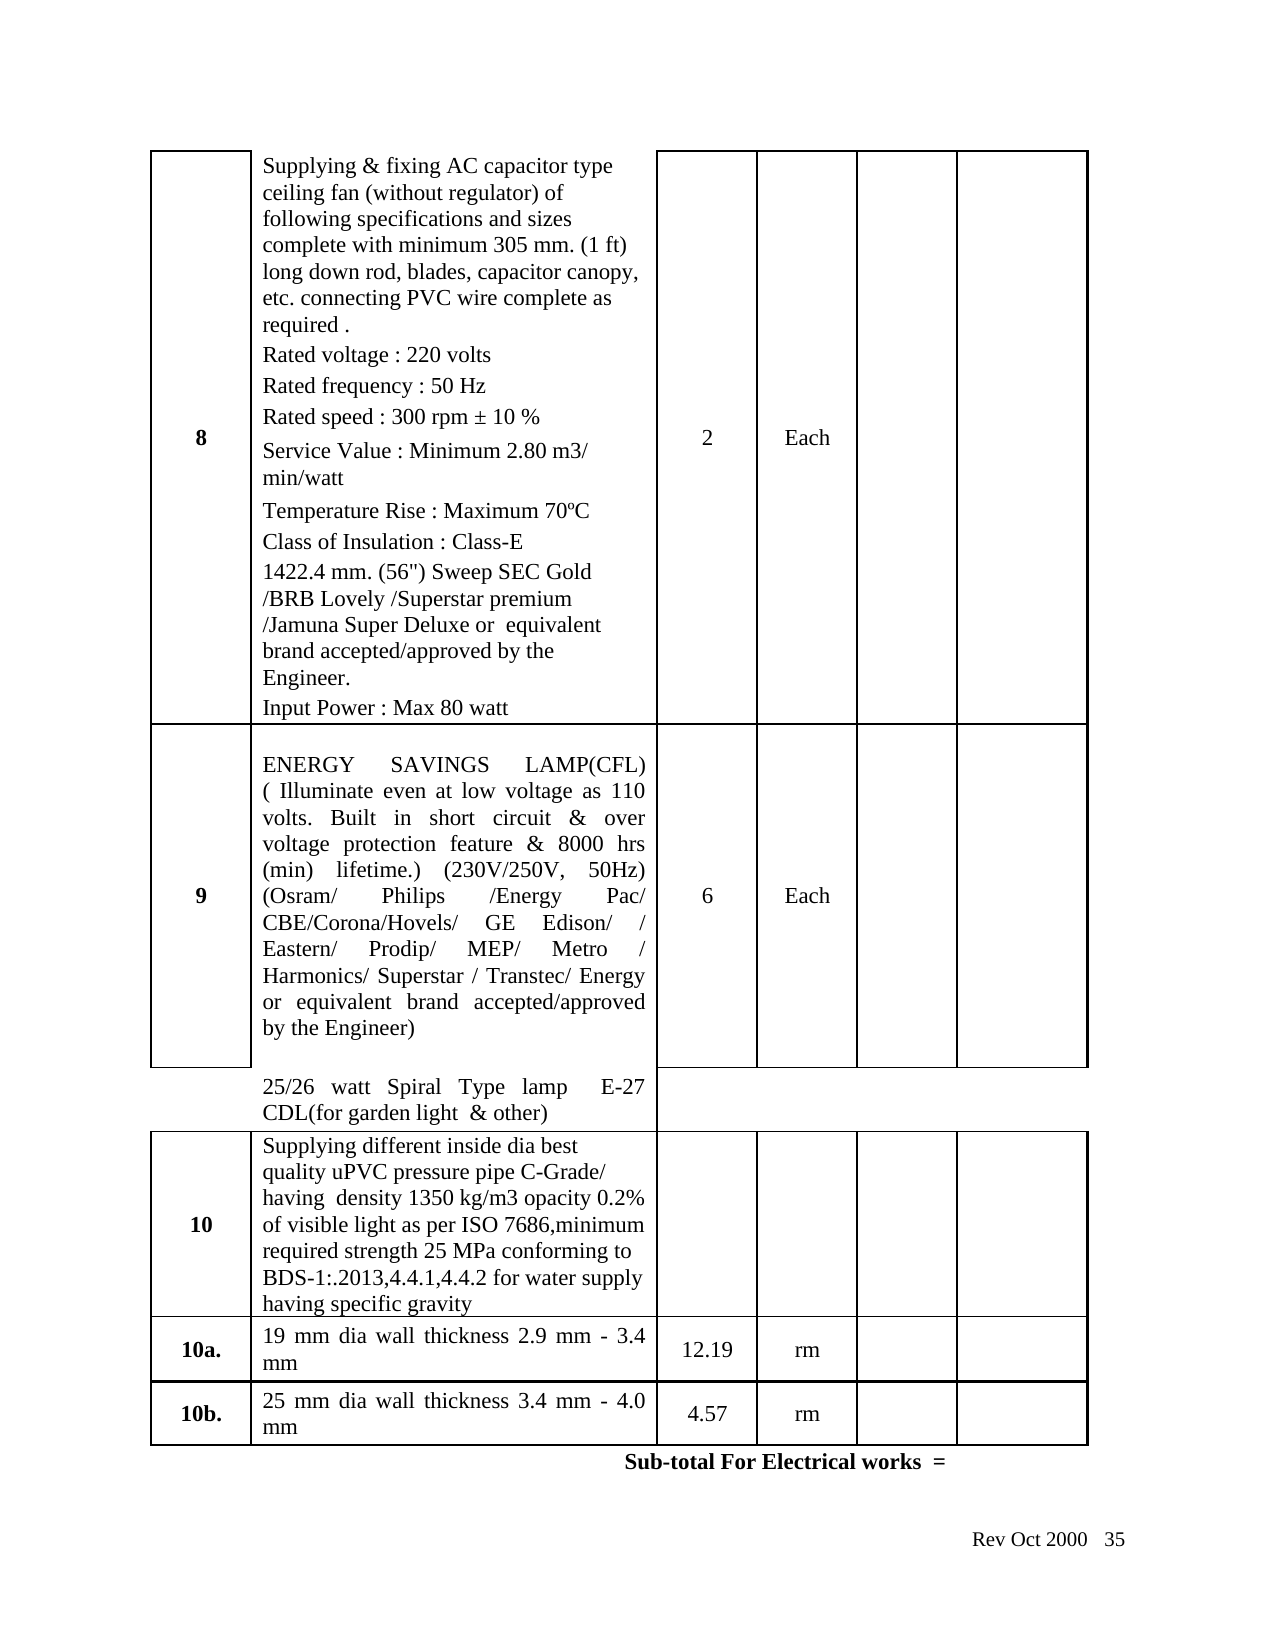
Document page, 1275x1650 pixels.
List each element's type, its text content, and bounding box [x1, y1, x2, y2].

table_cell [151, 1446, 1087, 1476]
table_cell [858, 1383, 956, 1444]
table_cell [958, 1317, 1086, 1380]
table_cell Input Power : Max 80 watt [252, 690, 656, 723]
table_cell 2 [658, 152, 756, 723]
table_cell [758, 1132, 856, 1316]
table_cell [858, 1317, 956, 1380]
table_cell 10a. [152, 1317, 250, 1380]
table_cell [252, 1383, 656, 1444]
table_cell Class of Insulation : Class-E [252, 525, 656, 556]
table_cell [658, 1132, 756, 1316]
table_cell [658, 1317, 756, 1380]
table_cell Rated speed : 300 rpm ± 10 % [252, 400, 656, 431]
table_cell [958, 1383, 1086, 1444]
table_cell Supplying different inside dia best quality uPVC pressure pipe C-Grade/ having density 1350 kg/m3 opacity 0.2% of visible light as per ISO 7686,minimum required strength 25 MPa conforming to BDS-1:.2013,4.4.1,4.4.2 for water supply having specific gravity [252, 1132, 656, 1316]
table_cell [958, 152, 1086, 723]
table_cell Supplying & fixing AC capacitor type ceiling fan (without regulator) of following specifications and sizes complete with minimum 305 mm. (1 ft) long down rod, blades, capacitor canopy, etc. connecting PVC wire complete as required . [252, 150, 656, 337]
table_cell Each [758, 725, 856, 1067]
table_cell Rated voltage : 220 volts [252, 338, 656, 369]
table_cell [958, 725, 1086, 1067]
table_cell 1422.4 mm. (56") Sweep SEC Gold /BRB Lovely /Superstar premium /Jamuna Super Deluxe or equivalent brand accepted/approved by the Engineer. [252, 556, 656, 690]
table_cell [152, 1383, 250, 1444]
table_cell ENERGY SAVINGS LAMP(CFL) ( Illuminate even at low voltage as 110 volts. Built in short circuit & over voltage protection feature & 8000 hrs (min) lifetime.) (230V/250V, 50Hz) (Osram/ Philips /Energy Pac/ CBE/Corona/Hovels/ GE Edison/ / Eastern/ Prodip/ MEP/ Metro / Harmonics/ Superstar / Transtec/ Energy or equivalent brand accepted/approved by the Engineer) [252, 725, 656, 1067]
table_cell [958, 1132, 1086, 1316]
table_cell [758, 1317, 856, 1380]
table_cell 6 [658, 725, 756, 1067]
table_cell [858, 1132, 956, 1316]
table_cell Service Value : Minimum 2.80 m3/ min/watt [252, 431, 656, 494]
table_cell 25/26 watt Spiral Type lamp E-27 CDL(for garden light & other) [251, 1067, 656, 1131]
table_cell Each [758, 152, 856, 723]
table_cell [858, 152, 956, 723]
table_cell [858, 725, 956, 1067]
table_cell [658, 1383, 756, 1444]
table_cell 10 [152, 1132, 250, 1316]
table_cell Temperature Rise : Maximum 70ºC [252, 494, 656, 525]
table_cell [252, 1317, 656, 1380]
table_cell 9 [152, 725, 250, 1067]
table_cell Rated frequency : 50 Hz [252, 369, 656, 400]
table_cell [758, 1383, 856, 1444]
table_cell 8 [152, 152, 250, 723]
